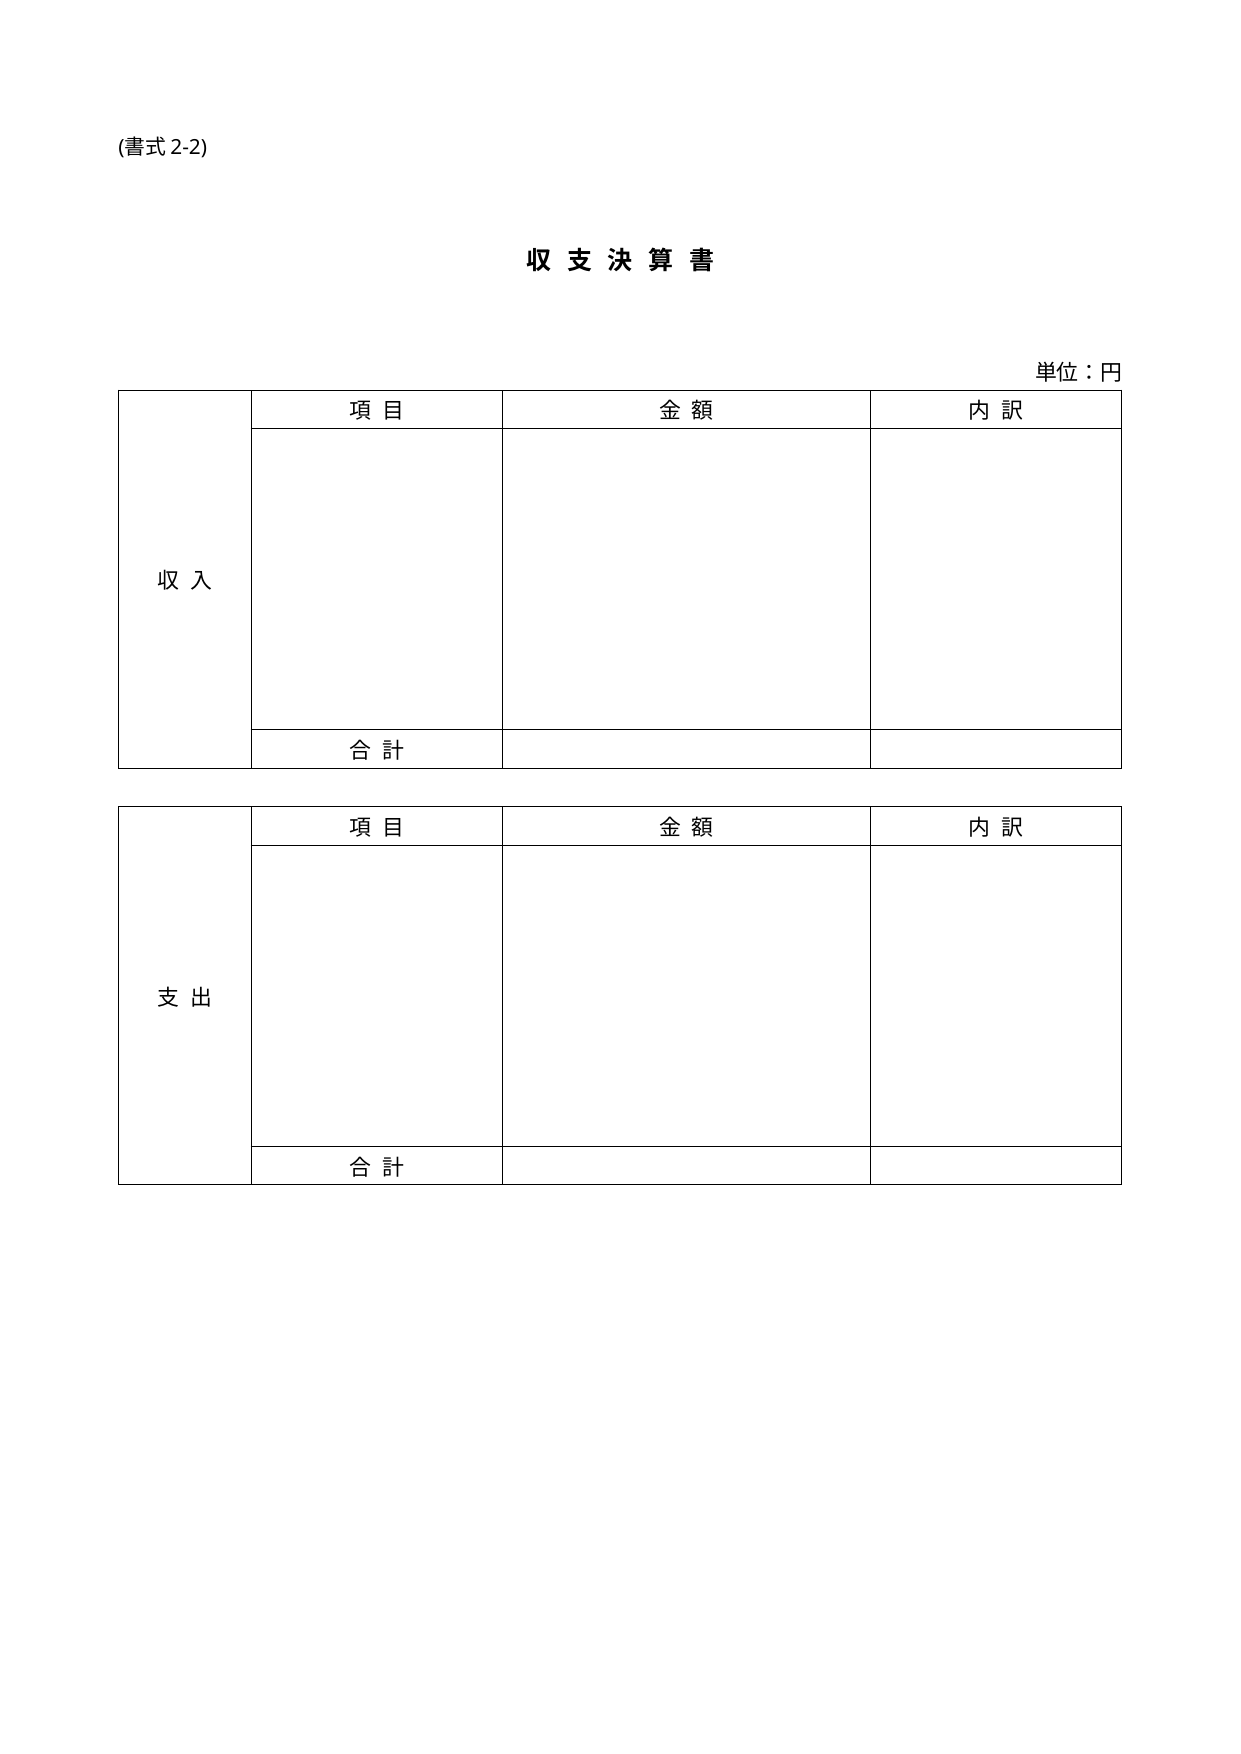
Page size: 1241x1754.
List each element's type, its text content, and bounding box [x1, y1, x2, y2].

table_cell [503, 730, 870, 768]
table_header 内訳 [871, 391, 1121, 428]
table_cell [871, 730, 1121, 768]
table_cell [503, 429, 870, 729]
table_cell [871, 429, 1121, 729]
table_header 支出 [119, 807, 251, 1184]
text (書式2-2) [118, 127, 1122, 164]
table_cell [503, 1147, 870, 1184]
table_header 金額 [503, 807, 870, 845]
table_cell [871, 1147, 1121, 1184]
table_header 収入 [119, 391, 251, 768]
table_header 項目 [252, 807, 502, 845]
table_cell [252, 846, 502, 1146]
text 収支決算書 [118, 239, 1122, 277]
table_cell 合計 [252, 1147, 502, 1184]
table_cell [503, 846, 870, 1146]
table_header 金額 [503, 391, 870, 428]
text 単位：円 [118, 352, 1122, 389]
table_cell 合計 [252, 730, 502, 768]
table_header 項目 [252, 391, 502, 428]
table_cell [871, 846, 1121, 1146]
table_cell [252, 429, 502, 729]
table_header 内訳 [871, 807, 1121, 845]
